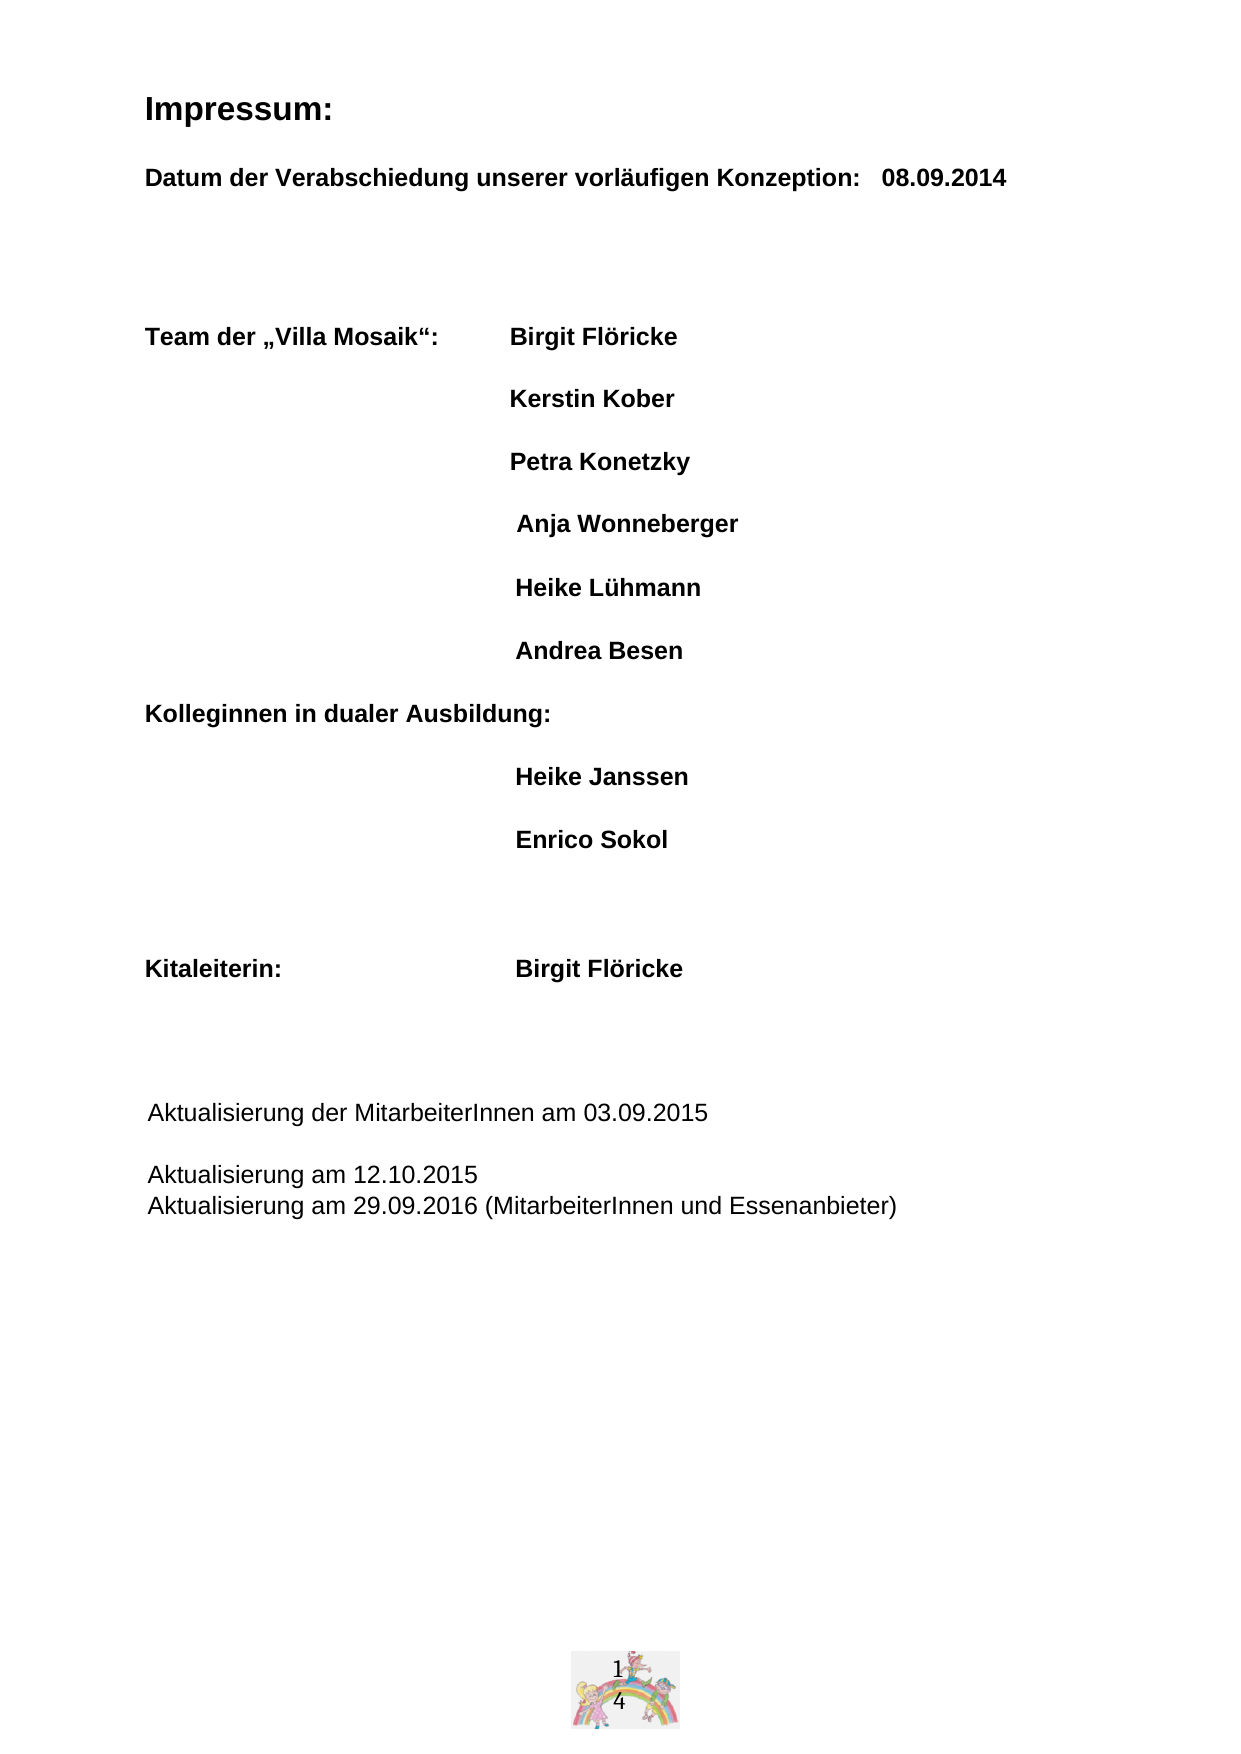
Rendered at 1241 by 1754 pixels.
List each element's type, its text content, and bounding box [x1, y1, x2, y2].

text Aktualisierung am 12.10.2015 [147, 1159, 1086, 1188]
text Petra Konetzky [144, 447, 1086, 476]
text Andrea Besen [144, 636, 1086, 664]
text Heike Lühmann [144, 573, 1086, 601]
text Aktualisierung der MitarbeiterInnen am 03.09.2015 [147, 1097, 1086, 1126]
text Heike Janssen [144, 762, 1086, 791]
picture [570, 1650, 680, 1729]
text Team der „Villa Mosaik“: Birgit Flöricke [144, 322, 1086, 350]
text Anja Wonneberger [144, 509, 1086, 538]
text Kolleginnen in dualer Ausbildung: [144, 699, 1086, 728]
text Kerstin Kober [144, 384, 1086, 413]
text Aktualisierung am 29.09.2016 (MitarbeiterInnen und Essenanbieter) [147, 1191, 1086, 1219]
text Datum der Verabschiedung unserer vorläufigen Konzeption: 08.09.2014 [144, 163, 1086, 191]
subtitle Kitaleiterin: Birgit Flöricke [144, 954, 1086, 983]
text Enrico Sokol [144, 825, 1086, 854]
text Impressum: [144, 89, 1086, 128]
